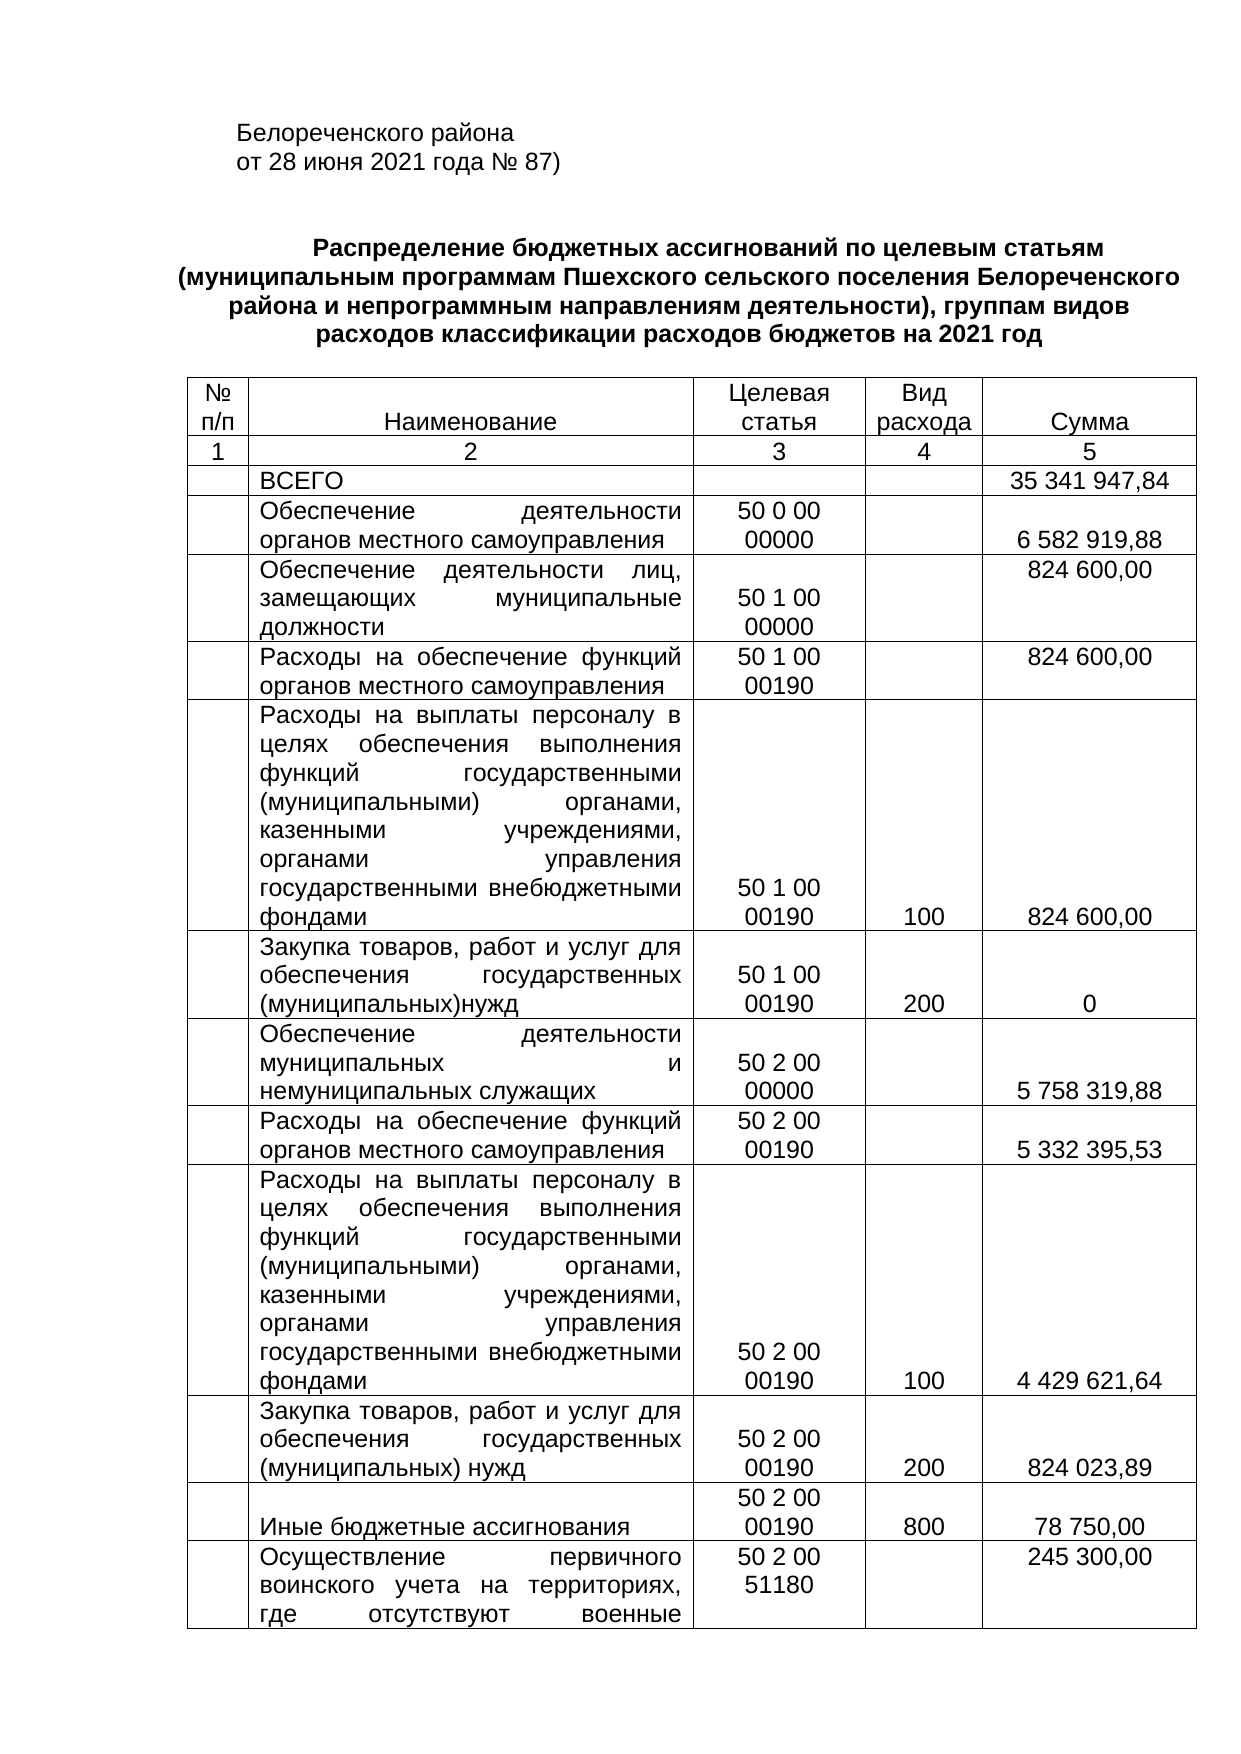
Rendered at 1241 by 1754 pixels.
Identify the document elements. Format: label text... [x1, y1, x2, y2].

table_cell 4 [866, 436, 982, 465]
table_cell 50 2 00 00190 [694, 1483, 865, 1540]
table_header Вид расхода [866, 378, 982, 435]
table_cell 1 [188, 436, 248, 465]
table_cell 50 2 00 51180 [694, 1541, 865, 1628]
table_cell 50 2 00 00190 [694, 1106, 865, 1163]
table_cell Обеспечение деятельности лиц, замещающих муниципальные должности [249, 555, 693, 641]
table_cell [188, 1019, 248, 1105]
table_cell [188, 1396, 248, 1482]
table_cell Закупка товаров, работ и услуг для обеспечения государственных (муниципальных)нужд [249, 931, 693, 1018]
table_cell [188, 1483, 248, 1540]
table_cell [694, 466, 865, 495]
table_cell 35 341 947,84 [983, 466, 1196, 495]
table_header № п/п [188, 378, 248, 435]
table_cell 824 023,89 [983, 1396, 1196, 1482]
table_cell [188, 1165, 248, 1394]
table_cell [188, 931, 248, 1018]
table_cell 50 2 00 00000 [694, 1019, 865, 1105]
table_cell 824 600,00 [983, 700, 1196, 930]
table_cell [188, 466, 248, 495]
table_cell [249, 1541, 693, 1628]
table_cell [866, 642, 982, 699]
table_cell 0 [983, 931, 1196, 1018]
table_cell 5 [983, 436, 1196, 465]
table_cell 800 [866, 1483, 982, 1540]
table_cell [866, 1541, 982, 1628]
table_cell 50 1 00 00000 [694, 555, 865, 641]
table_cell 5 332 395,53 [983, 1106, 1196, 1163]
table_cell [866, 1019, 982, 1105]
table_cell [188, 496, 248, 553]
table_header Сумма [983, 378, 1196, 435]
table_cell [188, 642, 248, 699]
table_cell 100 [866, 1165, 982, 1394]
table_cell 824 600,00 [983, 642, 1196, 699]
table_cell [866, 496, 982, 553]
table_cell [866, 555, 982, 641]
table_cell 3 [694, 436, 865, 465]
text Распределение бюджетных ассигнований по целевым статьям (муниципальным программам Пшехского сельского поселения Белореченского района и непрограммным направлениям деятельности), группам видов расходов классификации расходов бюджетов на 2021 год [177, 233, 1181, 348]
table_cell Обеспечение деятельности муниципальных и немуниципальных служащих [249, 1019, 693, 1105]
table_cell ВСЕГО [249, 466, 693, 495]
table_cell [866, 466, 982, 495]
table_cell 50 2 00 00190 [694, 1165, 865, 1394]
table_cell 2 [249, 436, 693, 465]
table_cell 100 [866, 700, 982, 930]
table_cell Обеспечение деятельности органов местного самоуправления [249, 496, 693, 553]
table_cell Расходы на обеспечение функций органов местного самоуправления [249, 642, 693, 699]
table_cell Закупка товаров, работ и услуг для обеспечения государственных (муниципальных) нужд [249, 1396, 693, 1482]
table_header Наименование [249, 378, 693, 435]
table_cell 50 1 00 00190 [694, 642, 865, 699]
table_cell 824 600,00 [983, 555, 1196, 641]
table_cell 78 750,00 [983, 1483, 1196, 1540]
table_cell [188, 700, 248, 930]
table_cell 4 429 621,64 [983, 1165, 1196, 1394]
table_cell 6 582 919,88 [983, 496, 1196, 553]
text Белореченского района [177, 118, 1181, 147]
table_cell [188, 1541, 248, 1628]
table_cell Иные бюджетные ассигнования [249, 1483, 693, 1540]
table_cell 200 [866, 931, 982, 1018]
table_cell [866, 1106, 982, 1163]
table_cell [188, 1106, 248, 1163]
text от 28 июня 2021 года № 87) [177, 147, 1181, 176]
table_cell Расходы на обеспечение функций органов местного самоуправления [249, 1106, 693, 1163]
table_cell 50 0 00 00000 [694, 496, 865, 553]
table_cell 245 300,00 [983, 1541, 1196, 1628]
table_cell 50 2 00 00190 [694, 1396, 865, 1482]
table_cell [188, 555, 248, 641]
table_cell 50 1 00 00190 [694, 931, 865, 1018]
table_cell 200 [866, 1396, 982, 1482]
table_header Целевая статья [694, 378, 865, 435]
table_cell 50 1 00 00190 [694, 700, 865, 930]
table_cell 5 758 319,88 [983, 1019, 1196, 1105]
